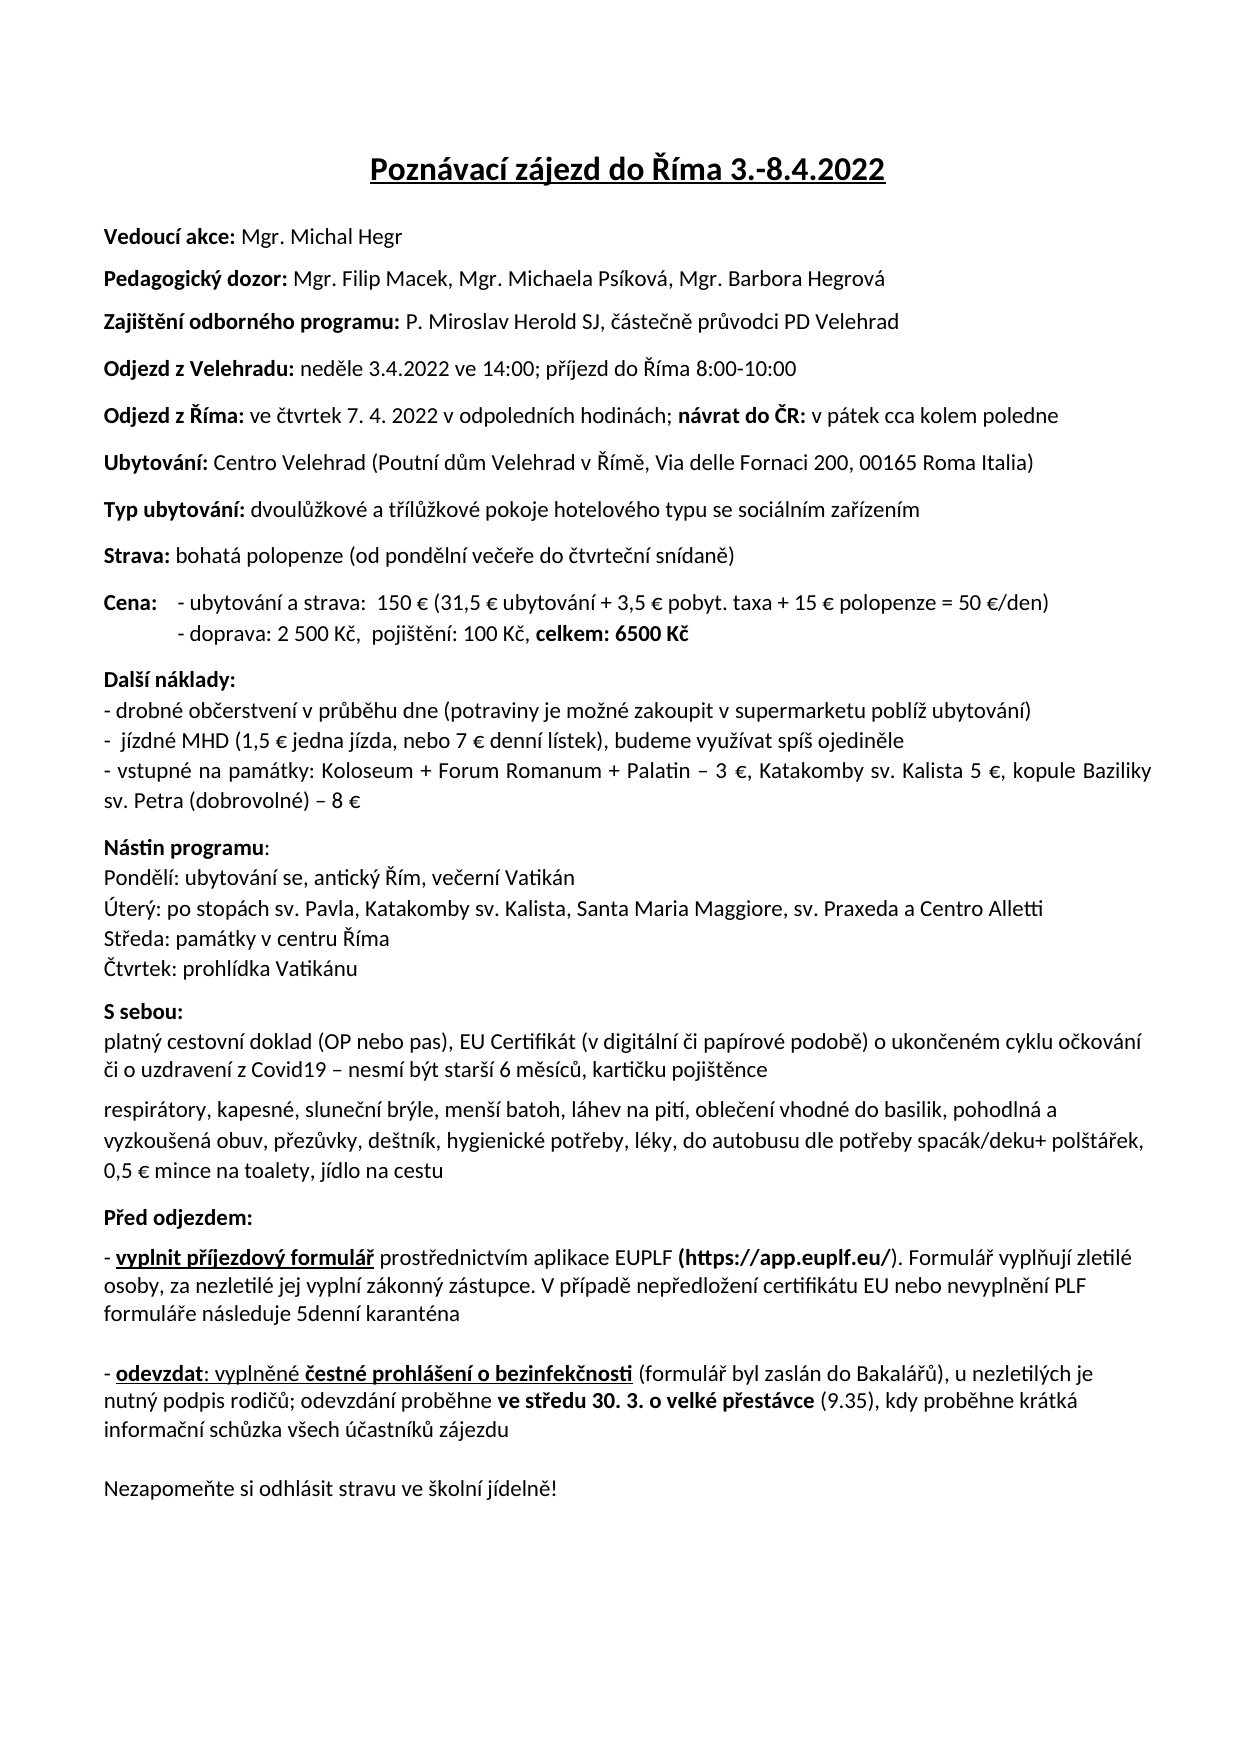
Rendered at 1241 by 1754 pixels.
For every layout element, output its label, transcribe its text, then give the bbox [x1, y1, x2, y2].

text respirátory, kapesné, sluneční brýle, menší batoh, láhev na pití, oblečení vhodné do basilik, pohodlná a vyzkoušená obuv, přezůvky, deštník, hygienické potřeby, léky, do autobusu dle potřeby spacák/deku+ polštářek, 0,5 € mince na toalety, jídlo na cestu [103, 1096, 1152, 1184]
text platný cestovní doklad (OP nebo pas), EU Certifikát (v digitální či papírové podobě) o ukončeném cyklu očkování či o uzdravení z Covid19 – nesmí být starší 6 měsíců, kartičku pojištěnce [103, 1027, 1152, 1083]
text - drobné občerstvení v průběhu dne (potraviny je možné zakoupit v supermarketu poblíž ubytování) [103, 696, 1152, 724]
text - jízdné MHD (1,5 € jedna jízda, nebo 7 € denní lístek), budeme využívat spíš ojediněle [103, 726, 1152, 754]
text Vedoucí akce: Mgr. Michal Hegr [103, 222, 1152, 250]
text Další náklady: [103, 666, 1152, 693]
text Odjezd z Velehradu: neděle 3.4.2022 ve 14:00; příjezd do Říma 8:00-10:00 [103, 354, 1152, 382]
text Úterý: po stopách sv. Pavla, Katakomby sv. Kalista, Santa Maria Maggiore, sv. Praxeda a Centro Alletti [103, 894, 1152, 922]
text Pedagogický dozor: Mgr. Filip Macek, Mgr. Michaela Psíková, Mgr. Barbora Hegrová [103, 264, 1152, 292]
text Zajištění odborného programu: P. Miroslav Herold SJ, částečně průvodci PD Velehrad [103, 307, 1152, 335]
text - odevzdat: vyplněné čestné prohlášení o bezinfekčnosti (formulář byl zaslán do Bakalářů), u nezletilých je nutný podpis rodičů; odevzdání proběhne ve středu 30. 3. o velké přestávce (9.35), kdy proběhne krátká informační schůzka všech účastníků zájezdu [103, 1359, 1152, 1443]
text Typ ubytování: dvoulůžkové a třílůžkové pokoje hotelového typu se sociálním zařízením [103, 495, 1152, 523]
text Ubytování: Centro Velehrad (Poutní dům Velehrad v Římě, Via delle Fornaci 200, 00165 Roma Italia) [103, 448, 1152, 476]
text - vyplnit příjezdový formulář prostřednictvím aplikace EUPLF (https://app.euplf.eu/). Formulář vyplňují zletilé osoby, za nezletilé jej vyplní zákonný zástupce. V případě nepředložení certifikátu EU nebo nevyplnění PLF formuláře následuje 5denní karanténa [103, 1243, 1152, 1327]
text Odjezd z Říma: ve čtvrtek 7. 4. 2022 v odpoledních hodinách; návrat do ČR: v pátek cca kolem poledne [103, 401, 1152, 429]
text Pondělí: ubytování se, antický Řím, večerní Vatikán [103, 863, 1152, 891]
text Před odjezdem: [103, 1203, 1152, 1231]
text Středa: památky v centru Říma [103, 924, 1152, 952]
text Nezapomeňte si odhlásit stravu ve školní jídelně! [103, 1474, 1152, 1502]
text S sebou: [103, 997, 1152, 1025]
text - vstupné na památky: Koloseum + Forum Romanum + Palatin – 3 €, Katakomby sv. Kalista 5 €, kopule Baziliky sv. Petra (dobrovolné) – 8 € [103, 756, 1152, 814]
text Nástin programu: [103, 833, 1152, 861]
text Strava: bohatá polopenze (od pondělní večeře do čtvrteční snídaně) [103, 542, 1152, 569]
text Poznávací zájezd do Říma 3.-8.4.2022 [103, 148, 1152, 188]
text Cena: - ubytování a strava: 150 € (31,5 € ubytování + 3,5 € pobyt. taxa + 15 € polopenze = 50 €/den) - doprava: 2 500 Kč, pojištění: 100 Kč, celkem: 6500 Kč [103, 588, 1152, 647]
text Čtvrtek: prohlídka Vatikánu [103, 954, 1152, 982]
